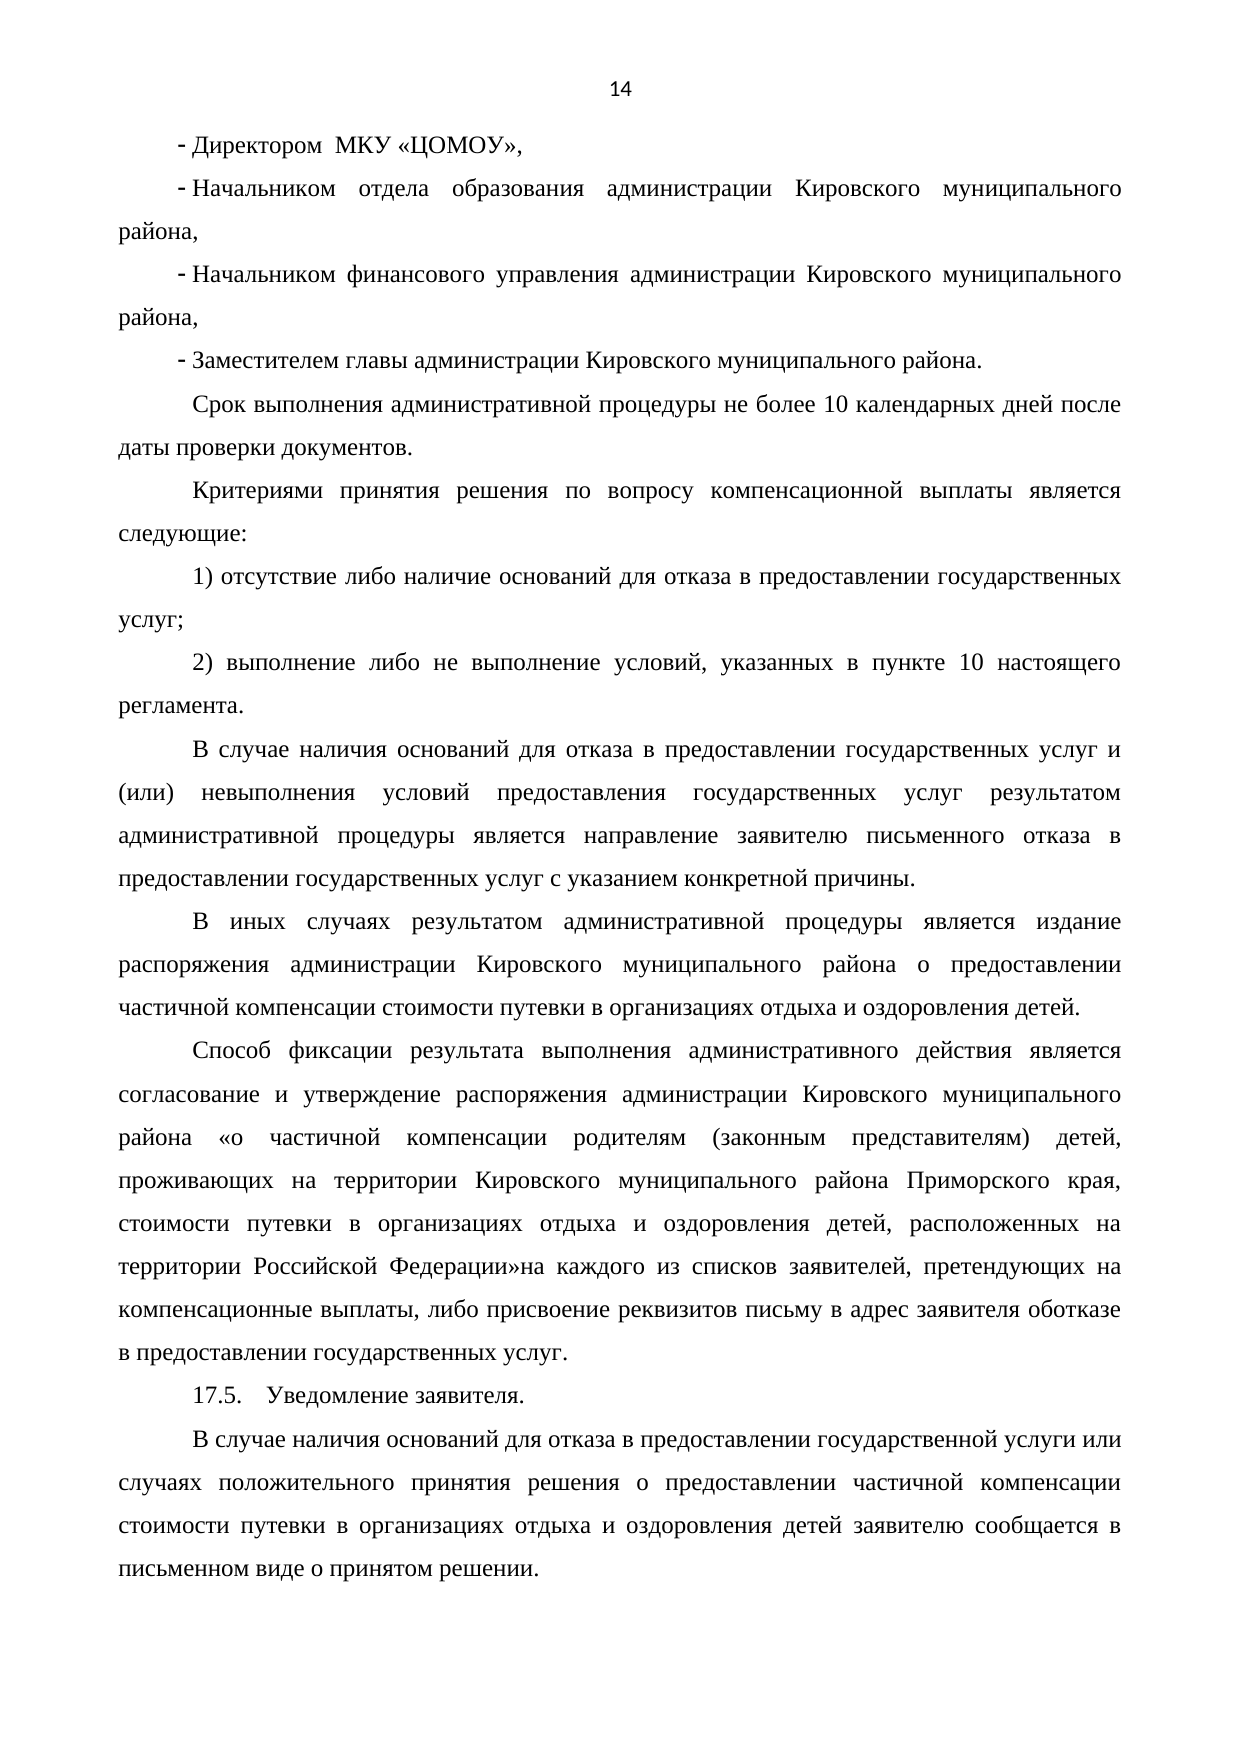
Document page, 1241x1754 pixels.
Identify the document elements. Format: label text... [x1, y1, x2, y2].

list Директором МКУ «ЦОМОУ», [118, 130, 1122, 159]
list Уведомление заявителя. [192, 1381, 1122, 1409]
text Критериями принятия решения по вопросу компенсационной выплаты является следующие: [118, 475, 1122, 547]
text 2) выполнение либо не выполнение условий, указанных в пункте 10 настоящего регламента. [118, 647, 1122, 719]
text В случае наличия оснований для отказа в предоставлении государственной услуги или случаях положительного принятия решения о предоставлении частичной компенсации стоимости путевки в организациях отдыха и оздоровления детей заявителю сообщается в письменном виде о принятом решении. [118, 1424, 1122, 1582]
list Заместителем главы администрации Кировского муниципального района. [118, 346, 1122, 374]
text 1) отсутствие либо наличие оснований для отказа в предоставлении государственных услуг; [118, 561, 1122, 633]
list Начальником финансового управления администрации Кировского муниципального района, [118, 259, 1122, 331]
text В случае наличия оснований для отказа в предоставлении государственных услуг и (или) невыполнения условий предоставления государственных услуг результатом административной процедуры является направление заявителю письменного отказа в предоставлении государственных услуг с указанием конкретной причины. [118, 734, 1122, 892]
text В иных случаях результатом административной процедуры является издание распоряжения администрации Кировского муниципального района о предоставлении частичной компенсации стоимости путевки в организациях отдыха и оздоровления детей. [118, 906, 1122, 1021]
text Способ фиксации результата выполнения административного действия является согласование и утверждение распоряжения администрации Кировского муниципального района «о частичной компенсации родителям (законным представителям) детей, проживающих на территории Кировского муниципального района Приморского края, стоимости путевки в организациях отдыха и оздоровления детей, расположенных на территории Российской Федерации»на каждого из списков заявителей, претендующих на компенсационные выплаты, либо присвоение реквизитов письму в адрес заявителя оботказе в предоставлении государственных услуг. [118, 1036, 1122, 1366]
list Начальником отдела образования администрации Кировского муниципального района, [118, 173, 1122, 245]
text Срок выполнения административной процедуры не более 10 календарных дней после даты проверки документов. [118, 389, 1122, 461]
